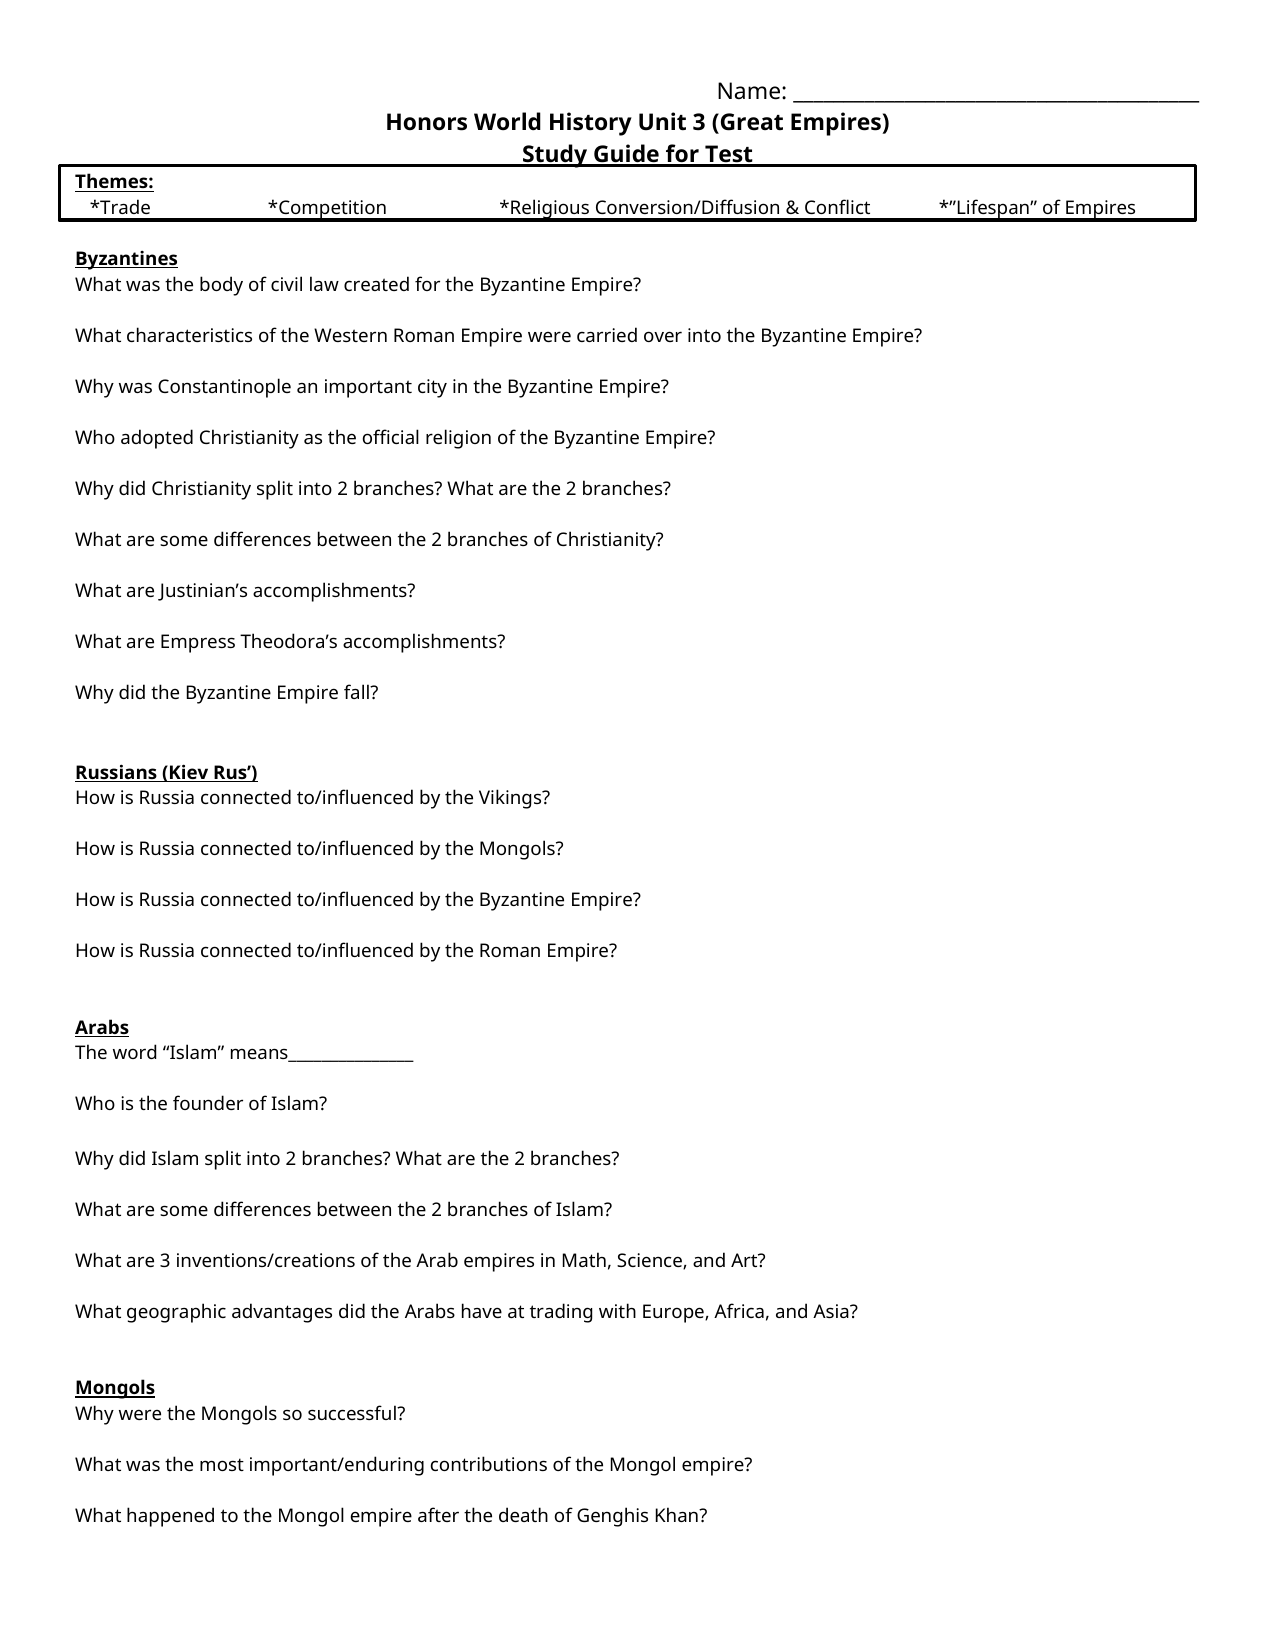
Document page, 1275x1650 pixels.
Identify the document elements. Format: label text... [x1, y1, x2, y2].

text Why did Christianity split into 2 branches? What are the 2 branches? [75, 475, 1200, 501]
text Why was Constantinople an important city in the Byzantine Empire? [75, 373, 1200, 398]
text What geographic advantages did the Arabs have at trading with Europe, Africa, and Asia? [75, 1298, 1200, 1324]
text Why did the Byzantine Empire fall? [75, 679, 1200, 705]
text Who adopted Christianity as the official religion of the Byzantine Empire? [75, 424, 1200, 449]
text Who is the founder of Islam? [75, 1091, 1200, 1145]
text Byzantines [75, 245, 1200, 271]
text Study Guide for Test [75, 137, 1200, 169]
text What characteristics of the Western Roman Empire were carried over into the Byzantine Empire? [75, 322, 1200, 347]
text How is Russia connected to/influenced by the Byzantine Empire? [75, 887, 1200, 912]
text Arabs The word “Islam” means_______________ [75, 1014, 1200, 1065]
text Why did Islam split into 2 branches? What are the 2 branches? [75, 1145, 1200, 1171]
text Russians (Kiev Rus’) How is Russia connected to/influenced by the Vikings? [75, 759, 1200, 810]
text What was the most important/enduring contributions of the Mongol empire? [75, 1451, 1200, 1477]
text How is Russia connected to/influenced by the Roman Empire? [75, 938, 1200, 963]
text How is Russia connected to/influenced by the Mongols? [75, 836, 1200, 861]
text Themes: [75, 169, 1194, 194]
text Honors World History Unit 3 (Great Empires) [75, 106, 1200, 137]
text *Trade *Competition *Religious Conversion/Diffusion & Conflict *”Lifespan” of Empires [75, 194, 1194, 218]
text What was the body of civil law created for the Byzantine Empire? [37, 271, 1200, 296]
text What happened to the Mongol empire after the death of Genghis Khan? [75, 1502, 1200, 1528]
text What are 3 inventions/creations of the Arab empires in Math, Science, and Art? [75, 1222, 1200, 1273]
text What are Empress Theodora’s accomplishments? [75, 628, 1200, 654]
text What are some differences between the 2 branches of Christianity? [75, 526, 1200, 552]
text What are Justinian’s accomplishments? [75, 577, 1200, 603]
text Why were the Mongols so successful? [75, 1400, 1200, 1426]
text Mongols [75, 1324, 1200, 1400]
text What are some differences between the 2 branches of Islam? [75, 1196, 1200, 1222]
